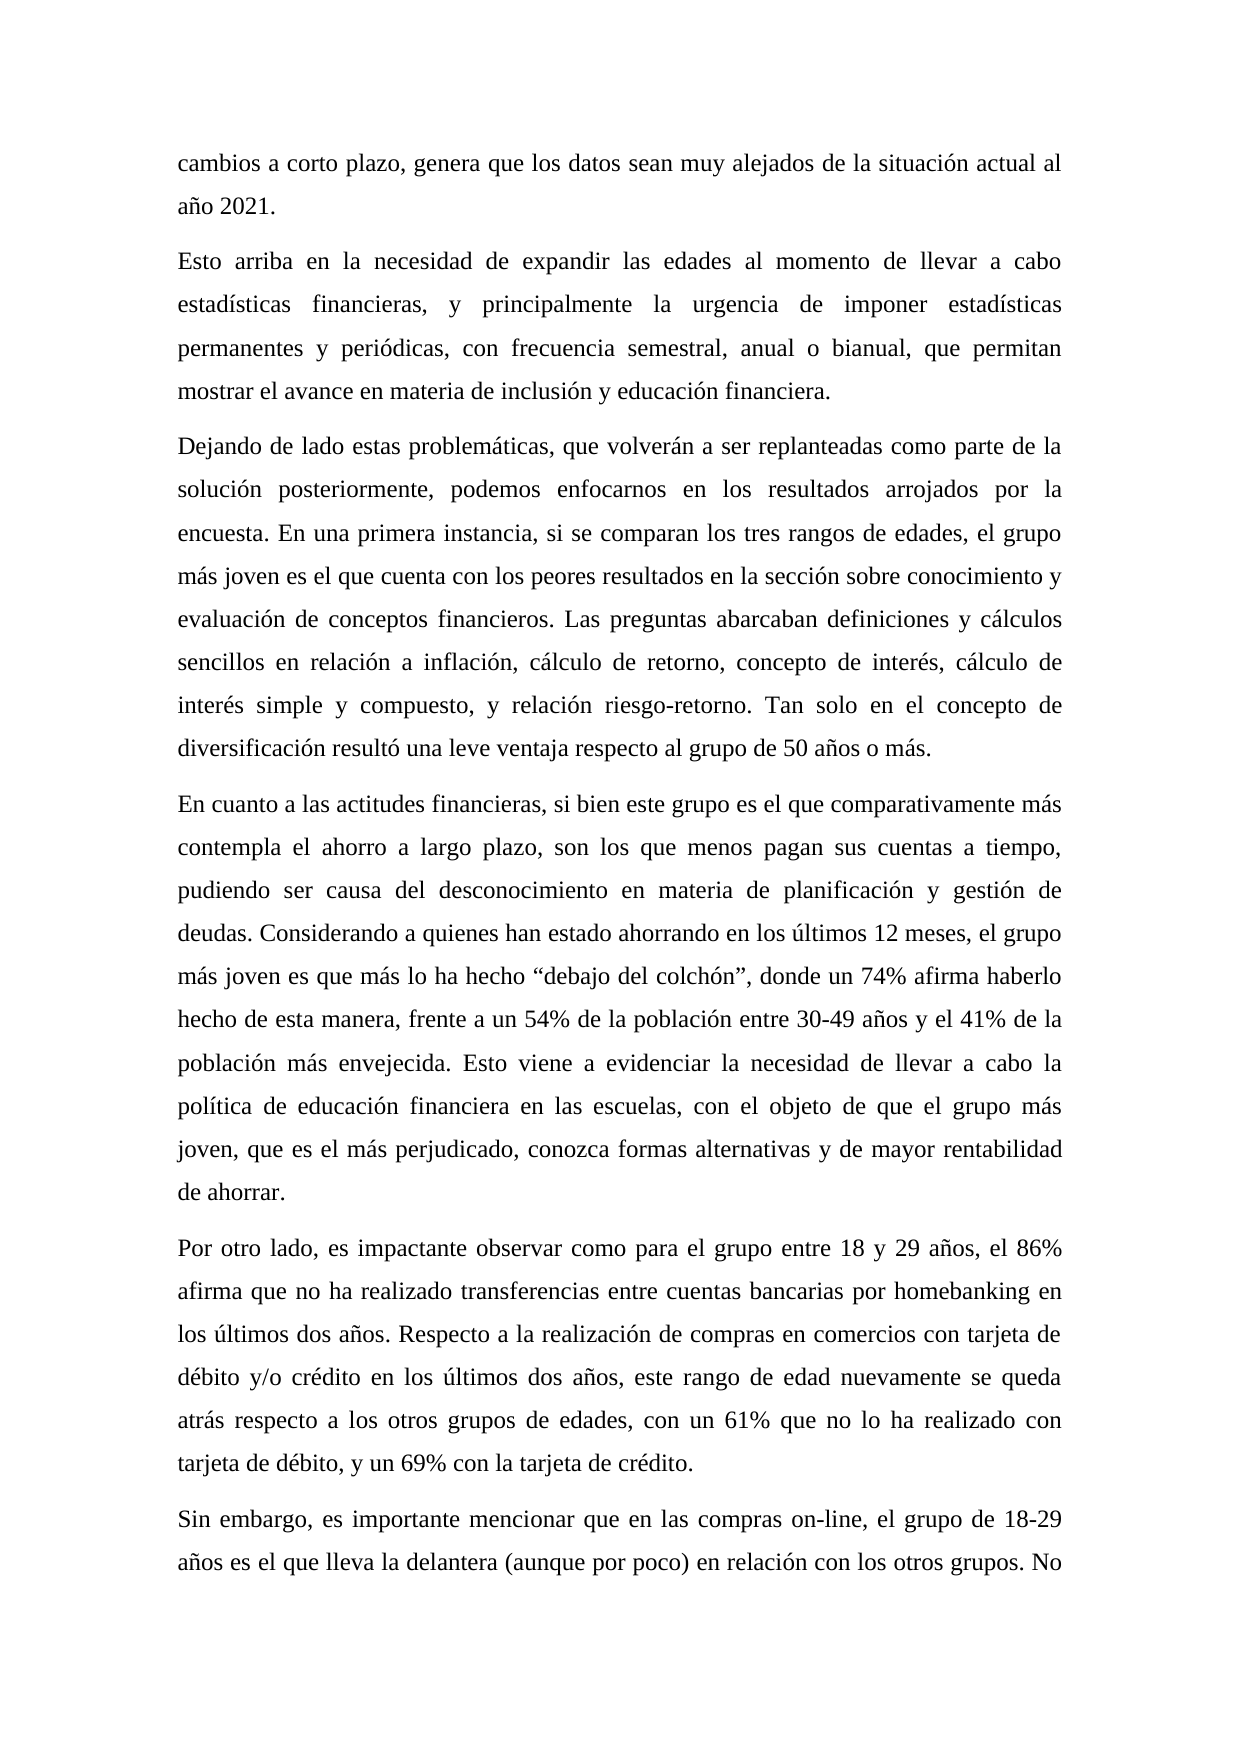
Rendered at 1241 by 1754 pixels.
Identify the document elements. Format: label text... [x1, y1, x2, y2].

text Por otro lado, es impactante observar como para el grupo entre 18 y 29 años, el 86% afirma que no ha realizado transferencias entre cuentas bancarias por homebanking en los últimos dos años. Respecto a la realización de compras en comercios con tarjeta de débito y/o crédito en los últimos dos años, este rango de edad nuevamente se queda atrás respecto a los otros grupos de edades, con un 61% que no lo ha realizado con tarjeta de débito, y un 69% con la tarjeta de crédito. [177, 1233, 1063, 1477]
text En cuanto a las actitudes financieras, si bien este grupo es el que comparativamente más contempla el ahorro a largo plazo, son los que menos pagan sus cuentas a tiempo, pudiendo ser causa del desconocimiento en materia de planificación y gestión de deudas. Considerando a quienes han estado ahorrando en los últimos 12 meses, el grupo más joven es que más lo ha hecho “debajo del colchón”, donde un 74% afirma haberlo hecho de esta manera, frente a un 54% de la población entre 30-49 años y el 41% de la población más envejecida. Esto viene a evidenciar la necesidad de llevar a cabo la política de educación financiera en las escuelas, con el objeto de que el grupo más joven, que es el más perjudicado, conozca formas alternativas y de mayor rentabilidad de ahorrar. [177, 789, 1063, 1206]
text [177, 1504, 1063, 1576]
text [177, 148, 1063, 219]
text Esto arriba en la necesidad de expandir las edades al momento de llevar a cabo estadísticas financieras, y principalmente la urgencia de imponer estadísticas permanentes y periódicas, con frecuencia semestral, anual o bianual, que permitan mostrar el avance en materia de inclusión y educación financiera. [177, 246, 1063, 404]
text Dejando de lado estas problemáticas, que volverán a ser replanteadas como parte de la solución posteriormente, podemos enfocarnos en los resultados arrojados por la encuesta. En una primera instancia, si se comparan los tres rangos de edades, el grupo más joven es el que cuenta con los peores resultados en la sección sobre conocimiento y evaluación de conceptos financieros. Las preguntas abarcaban definiciones y cálculos sencillos en relación a inflación, cálculo de retorno, concepto de interés, cálculo de interés simple y compuesto, y relación riesgo-retorno. Tan solo en el concepto de diversificación resultó una leve ventaja respecto al grupo de 50 años o más. [177, 431, 1063, 762]
